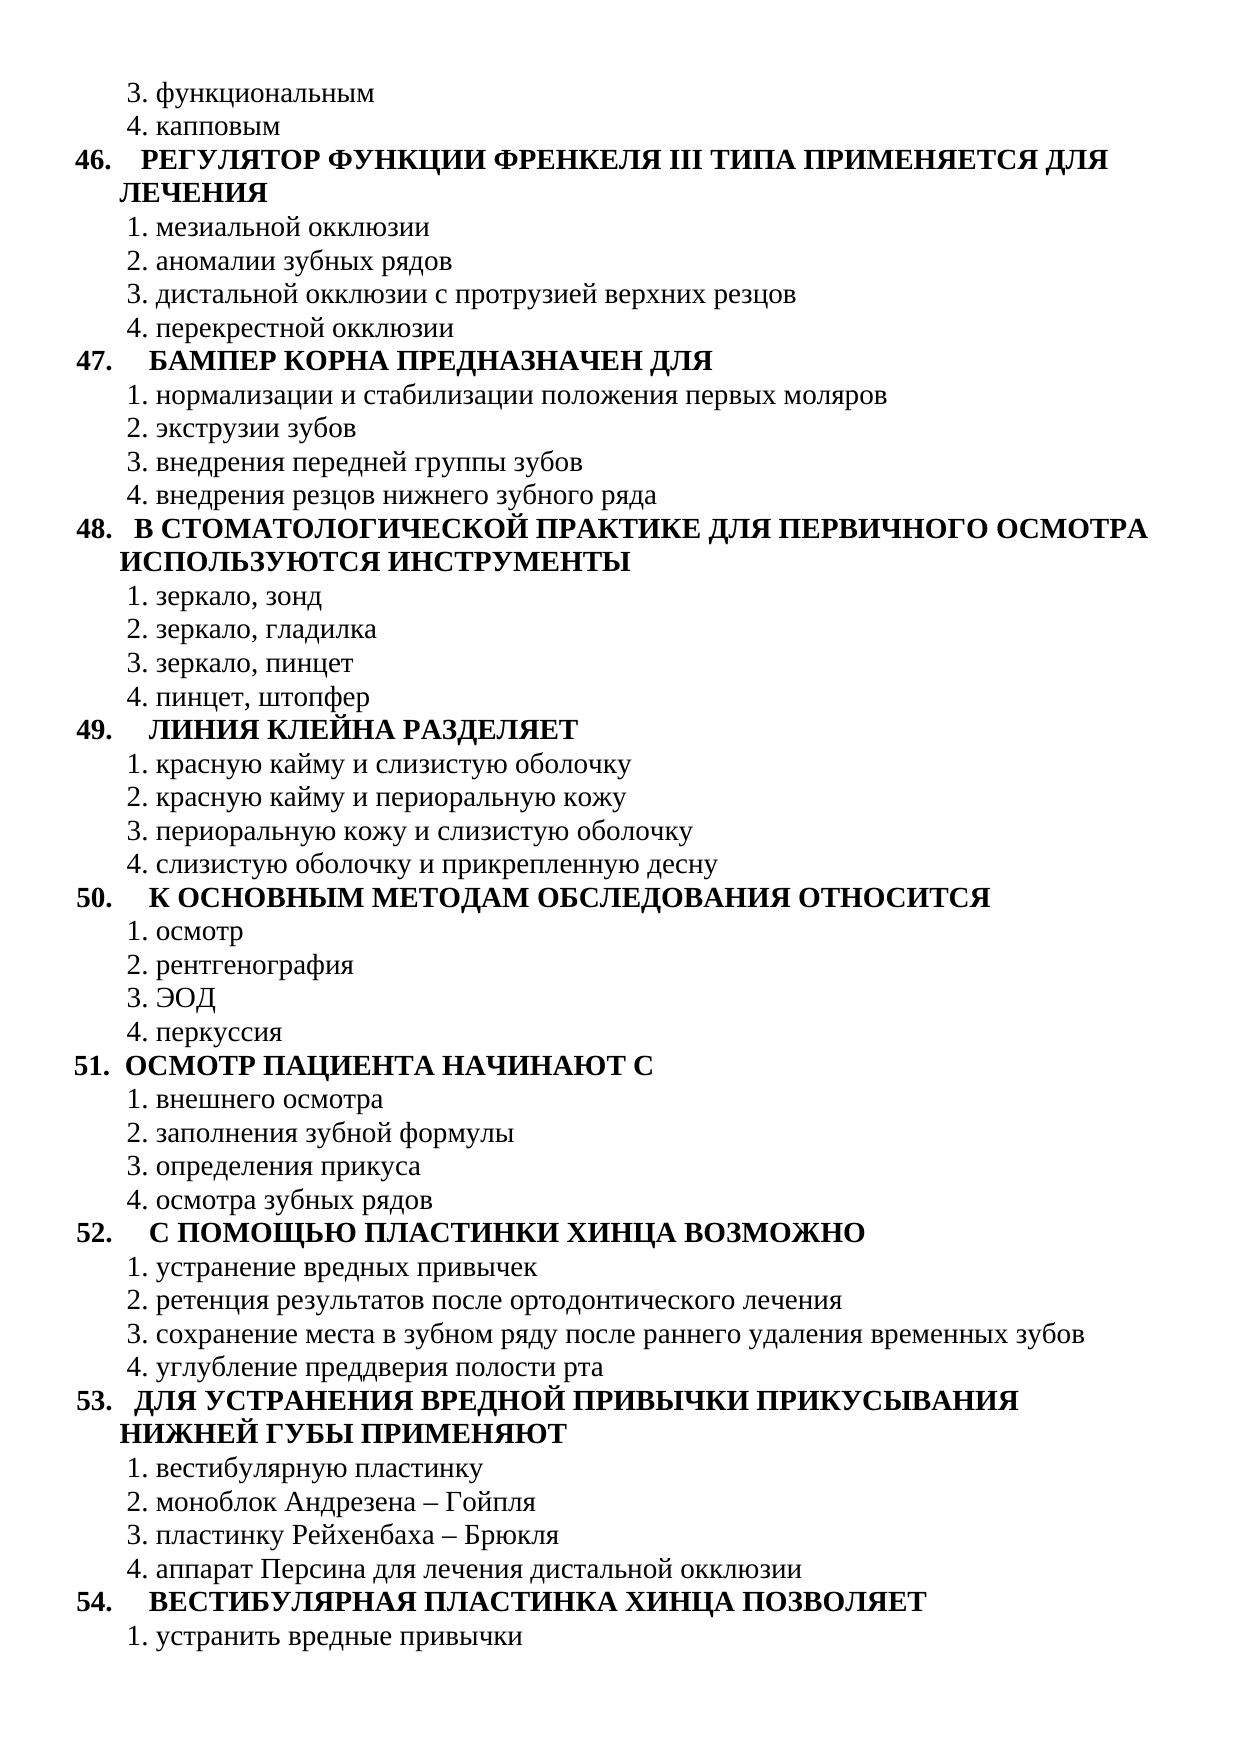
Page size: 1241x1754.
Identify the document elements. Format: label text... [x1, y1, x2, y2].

text 2. красную кайму и периоральную кожу [126, 779, 1164, 813]
text 1. мезиальной окклюзии [126, 209, 1164, 243]
text 3. сохранение места в зубном ряду после раннего удаления временных зубов [126, 1316, 1164, 1349]
list ДЛЯ УСТРАНЕНИЯ ВРЕДНОЙ ПРИВЫЧКИ ПРИКУСЫВАНИЯ НИЖНЕЙ ГУБЫ ПРИМЕНЯЮТ [76, 1383, 1165, 1450]
text 2. рентгенография [126, 947, 1164, 981]
text 1. вестибулярную пластинку [126, 1450, 1164, 1484]
text 2. заполнения зубной формулы [126, 1115, 1164, 1148]
text 1. нормализации и cтабилизации положения первых моляров [126, 377, 1164, 410]
list В СТОМАТОЛОГИЧЕСКОЙ ПРАКТИКЕ ДЛЯ ПЕРВИЧНОГО ОСМОТРА ИСПОЛЬЗУЮТСЯ ИНСТРУМЕНТЫ [76, 511, 1165, 578]
text 4. осмотра зубных рядов [126, 1182, 1164, 1215]
text 4. углубление преддверия полости рта [126, 1349, 1164, 1383]
list ЛИНИЯ КЛЕЙНА РАЗДЕЛЯЕТ [76, 712, 1165, 746]
text 46. РЕГУЛЯТОР ФУНКЦИИ ФРЕНКЕЛЯ III ТИПА ПРИМЕНЯЕТСЯ ДЛЯ ЛЕЧЕНИЯ [75, 142, 1165, 209]
text 2. экструзии зубов [126, 410, 1164, 444]
text 4. капповым [126, 108, 1164, 142]
text 2. зеркало, гладилка [126, 612, 1164, 645]
text 4. внедрения резцов нижнего зубного ряда [126, 477, 1164, 511]
text 3. зеркало, пинцет [126, 645, 1164, 679]
text 1. устранение вредных привычек [126, 1249, 1164, 1282]
list ВЕСТИБУЛЯРНАЯ ПЛАСТИНКА ХИНЦА ПОЗВОЛЯЕТ [76, 1584, 1165, 1618]
text 1. внешнего осмотра [126, 1081, 1164, 1115]
text 2. ретенция результатов после ортодонтического лечения [126, 1282, 1164, 1316]
text 3. дистальной окклюзии с протрузией верхних резцов [126, 276, 1164, 310]
text 4. пинцет, штопфер [126, 679, 1164, 712]
text 3. функциональным [126, 75, 1164, 108]
list К ОСНОВНЫМ МЕТОДАМ ОБСЛЕДОВАНИЯ ОТНОСИТСЯ [76, 880, 1165, 913]
list С ПОМОЩЬЮ ПЛАСТИНКИ ХИНЦА ВОЗМОЖНО [76, 1215, 1165, 1249]
text 1. красную кайму и слизистую оболочку [126, 746, 1164, 779]
text 3. определения прикуса [126, 1148, 1164, 1182]
text 1. зеркало, зонд [126, 578, 1164, 612]
text 2. аномалии зубных рядов [126, 243, 1164, 276]
text 51. ОСМОТР ПАЦИЕНТА НАЧИНАЮТ С [73, 1048, 1165, 1081]
text 4. перкуссия [126, 1014, 1164, 1048]
text 1. устранить вредные привычки [126, 1618, 1164, 1651]
list БАМПЕР КОРНА ПРЕДНАЗНАЧЕН ДЛЯ [76, 343, 1165, 377]
text 3. внедрения передней группы зубов [126, 444, 1164, 477]
text 3. ЭОД [126, 981, 1164, 1014]
text 4. слизистую оболочку и прикрепленную десну [126, 846, 1164, 880]
text 3. периоральную кожу и слизистую оболочку [126, 813, 1164, 846]
text 3. пластинку Рейхенбаха – Брюкля [126, 1517, 1164, 1551]
text 4. аппарат Персина для лечения дистальной окклюзии [126, 1551, 1164, 1584]
text 2. моноблок Андрезена – Гойпля [126, 1484, 1164, 1517]
text 1. осмотр [126, 913, 1164, 947]
text 4. перекрестной окклюзии [126, 310, 1164, 343]
